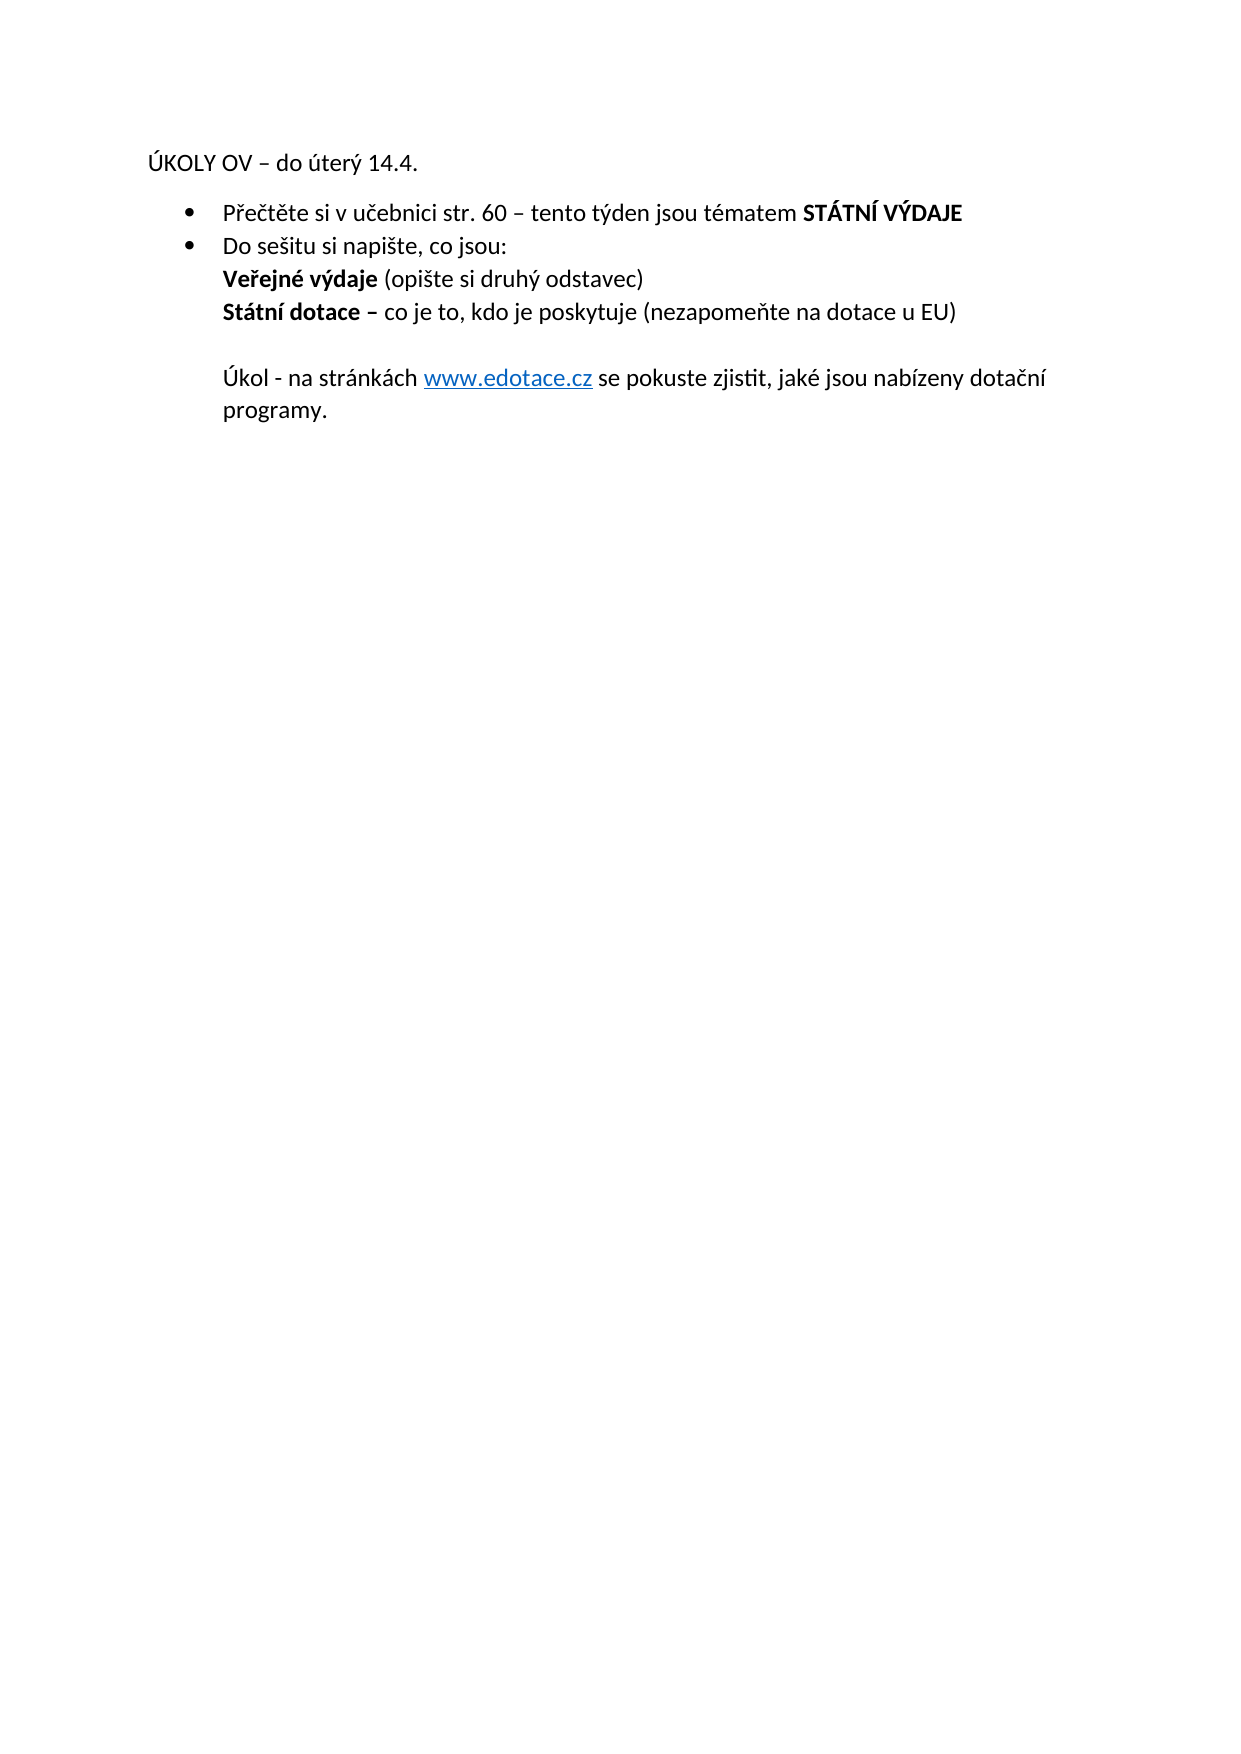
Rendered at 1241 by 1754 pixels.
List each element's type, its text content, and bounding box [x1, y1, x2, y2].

list Do sešitu si napište, co jsou: [185, 230, 1093, 261]
list Úkol - na stránkách www.edotace.cz se pokuste zjistit, jaké jsou nabízeny dotační programy. [223, 362, 1093, 425]
list Přečtěte si v učebnici str. 60 – tento týden jsou tématem STÁTNÍ VÝDAJE [185, 197, 1093, 228]
list Státní dotace – co je to, kdo je poskytuje (nezapomeňte na dotace u EU) [223, 296, 1093, 326]
list Veřejné výdaje (opište si druhý odstavec) [223, 263, 1093, 293]
text ÚKOLY OV – do úterý 14.4. [148, 148, 1093, 178]
